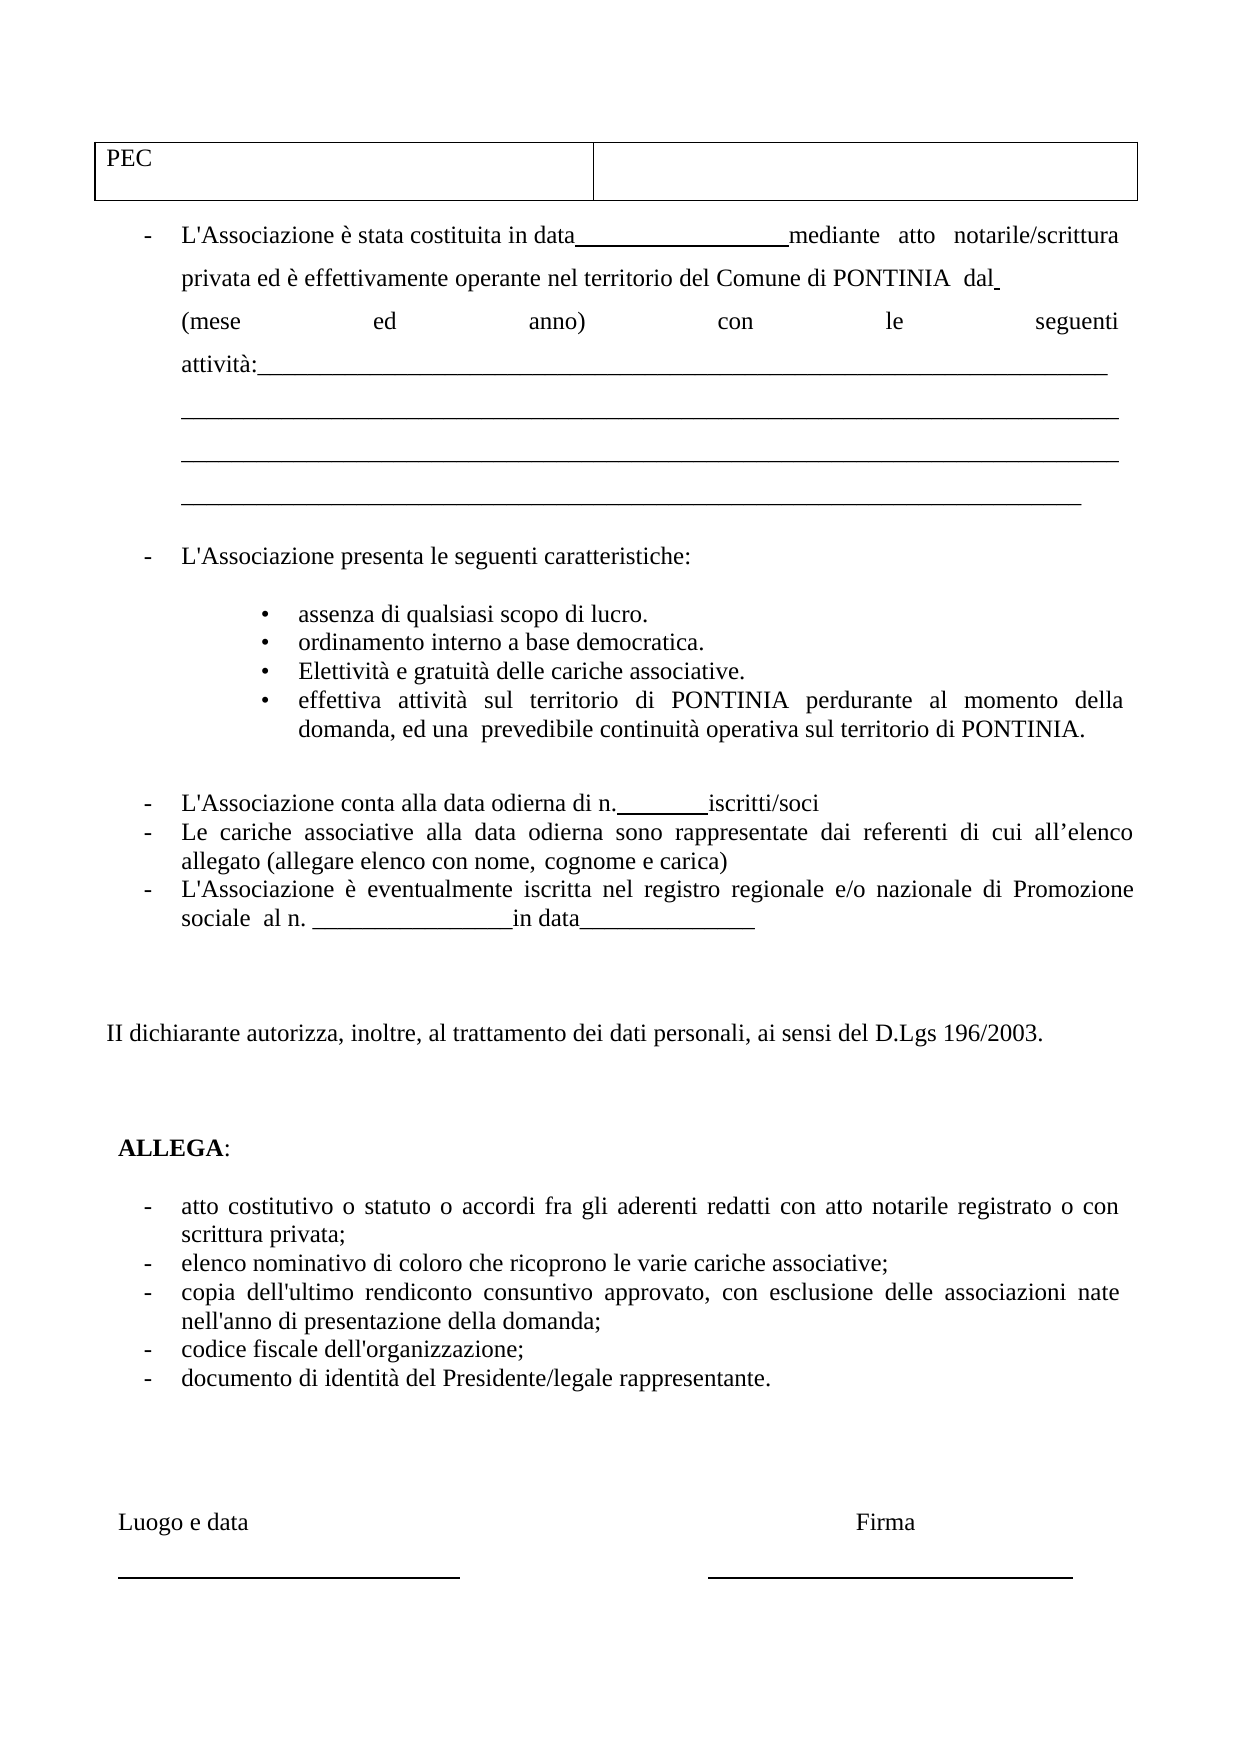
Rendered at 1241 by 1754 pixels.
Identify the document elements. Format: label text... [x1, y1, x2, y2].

list documento di identità del Presidente/legale rappresentante. [144, 1363, 1120, 1392]
list effettiva attività sul territorio di PONTINIA perdurante al momento della domanda, ed una prevedibile continuità operativa sul territorio di PONTINIA. [261, 685, 1125, 743]
table_cell PEC [96, 143, 593, 200]
list Le cariche associative alla data odierna sono rappresentate dai referenti di cui all’elenco allegato (allegare elenco con nome, cognome e carica) [144, 817, 1134, 874]
text II dichiarante autorizza, inoltre, al trattamento dei dati personali, ai sensi del D.Lgs 196/2003. [106, 1018, 1134, 1047]
text ALLEGA: [118, 1133, 1134, 1162]
list L'Associazione è eventualmente iscritta nel registro regionale e/o nazionale di Promozione sociale al n. ________________in data______________ [144, 874, 1134, 932]
list L'Associazione presenta le seguenti caratteristiche: [144, 541, 1119, 569]
list codice fiscale dell'organizzazione; [144, 1334, 1120, 1363]
list Elettività e gratuità delle cariche associative. [261, 656, 1134, 685]
list copia dell'ultimo rendiconto consuntivo approvato, con esclusione delle associazioni nate nell'anno di presentazione della domanda; [144, 1277, 1120, 1334]
list L'Associazione conta alla data odierna di n. iscritti/soci [144, 788, 1134, 817]
table_cell [594, 143, 1137, 200]
list assenza di qualsiasi scopo di lucro. [261, 601, 1134, 628]
list atto costitutivo o statuto o accordi fra gli aderenti redatti con atto notarile registrato o con scrittura privata; [144, 1191, 1120, 1248]
list elenco nominativo di coloro che ricoprono le varie cariche associative; [144, 1248, 1120, 1277]
list L'Associazione è stata costituita in data mediante atto notarile/scrittura privata ed è effettivamente operante nel territorio del Comune di PONTINIA dal (mese ed anno) con le seguenti attività:__________________________________________________________________________________________________________________________________________________________________________________________________________________________________________________________________________________________________ [144, 220, 1119, 508]
list ordinamento interno a base democratica. [261, 628, 1134, 656]
text Luogo e data Firma [118, 1507, 1134, 1536]
